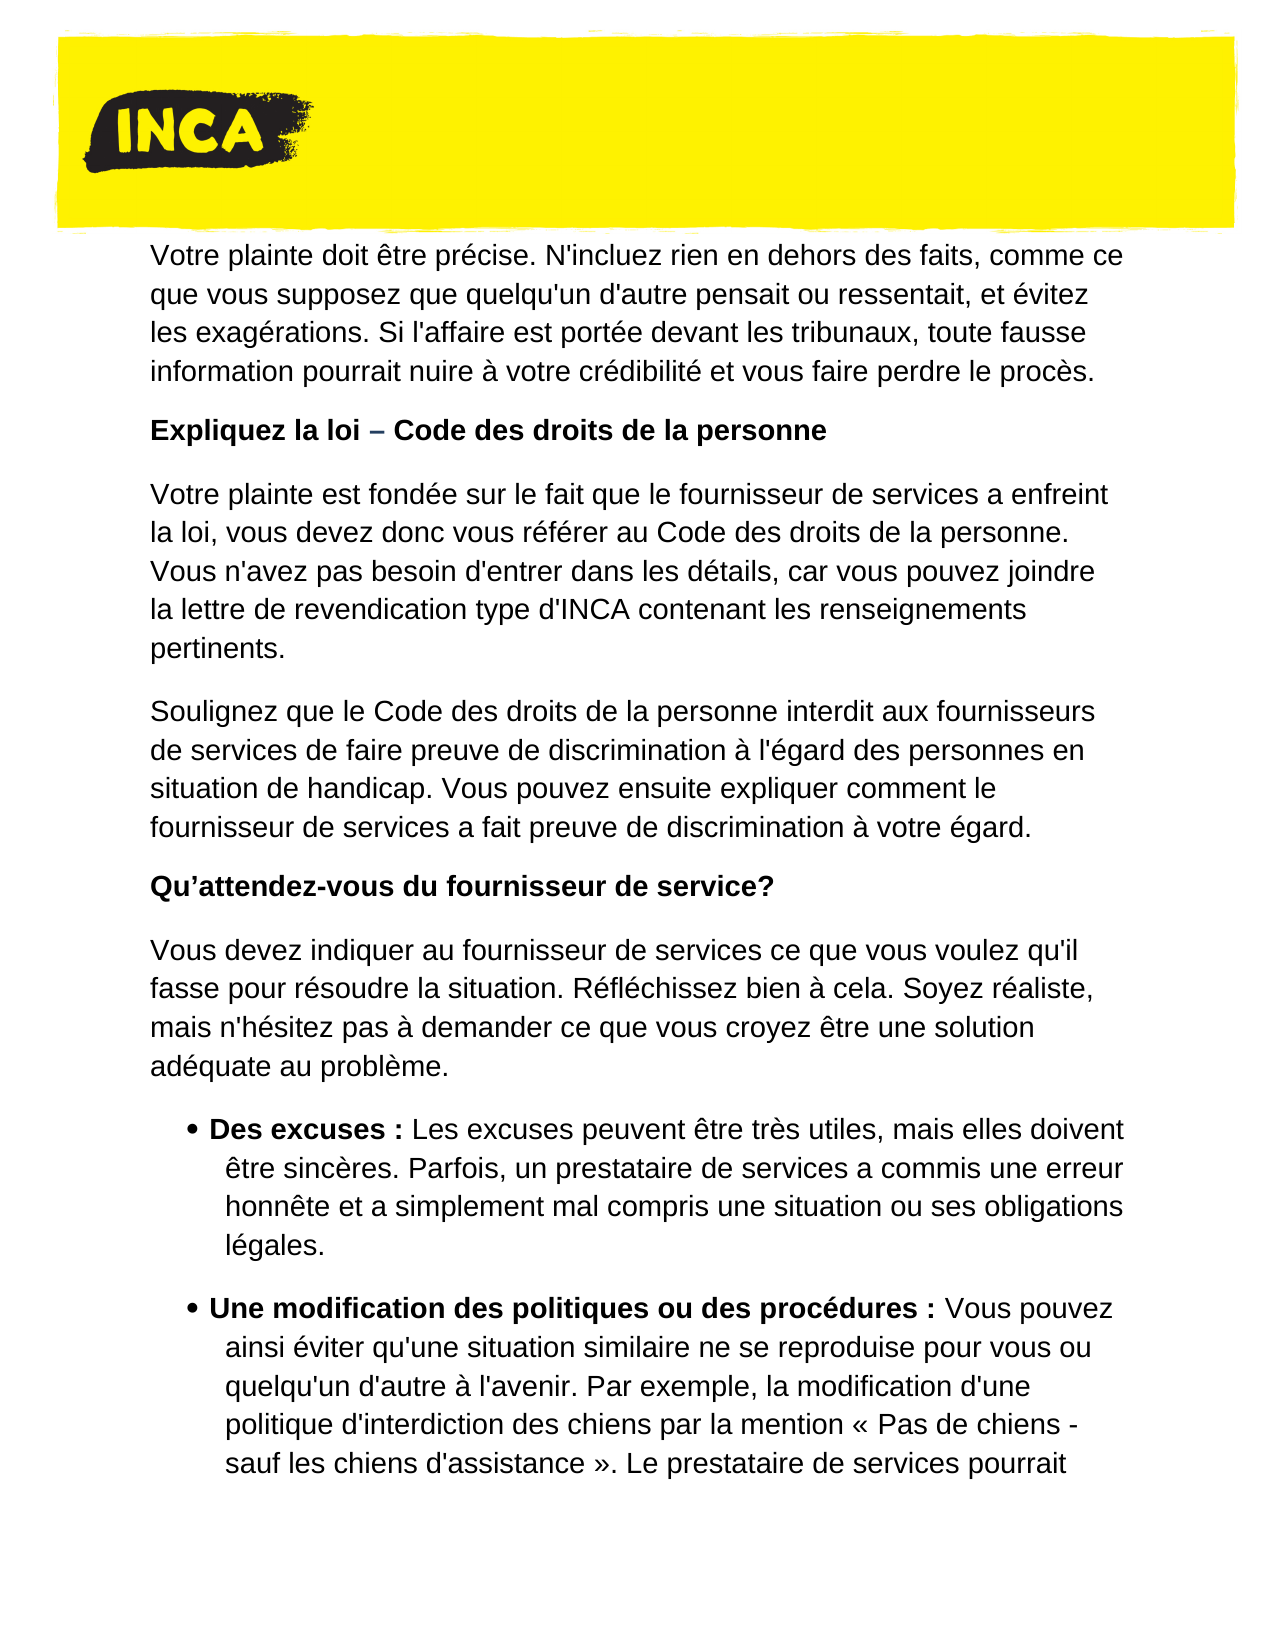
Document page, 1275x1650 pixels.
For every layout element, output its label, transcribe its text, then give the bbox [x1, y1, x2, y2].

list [187, 1292, 1125, 1479]
subtitle Qu’attendez-vous du fournisseur de service? [150, 869, 1125, 903]
text Soulignez que le Code des droits de la personne interdit aux fournisseurs de services de faire preuve de discrimination à l'égard des personnes en situation de handicap. Vous pouvez ensuite expliquer comment le fournisseur de services a fait preuve de discrimination à votre égard. [150, 694, 1125, 844]
text Votre plainte doit être précise. N'incluez rien en dehors des faits, comme ce que vous supposez que quelqu'un d'autre pensait ou ressentait, et évitez les exagérations. Si l'affaire est portée devant les tribunaux, toute fausse information pourrait nuire à votre crédibilité et vous faire perdre le procès. [150, 150, 1125, 387]
subtitle Expliquez la loi – Code des droits de la personne [150, 413, 1125, 447]
text Vous devez indiquer au fournisseur de services ce que vous voulez qu'il fasse pour résoudre la situation. Réfléchissez bien à cela. Soyez réaliste, mais n'hésitez pas à demander ce que vous croyez être une solution adéquate au problème. [150, 933, 1125, 1082]
list Des excuses : Les excuses peuvent être très utiles, mais elles doivent être sincères. Parfois, un prestataire de services a commis une erreur honnête et a simplement mal compris une situation ou ses obligations légales. [187, 1112, 1125, 1262]
picture [52, 29, 1242, 234]
text Votre plainte est fondée sur le fait que le fournisseur de services a enfreint la loi, vous devez donc vous référer au Code des droits de la personne. Vous n'avez pas besoin d'entrer dans les détails, car vous pouvez joindre la lettre de revendication type d'INCA contenant les renseignements pertinents. [150, 477, 1125, 664]
